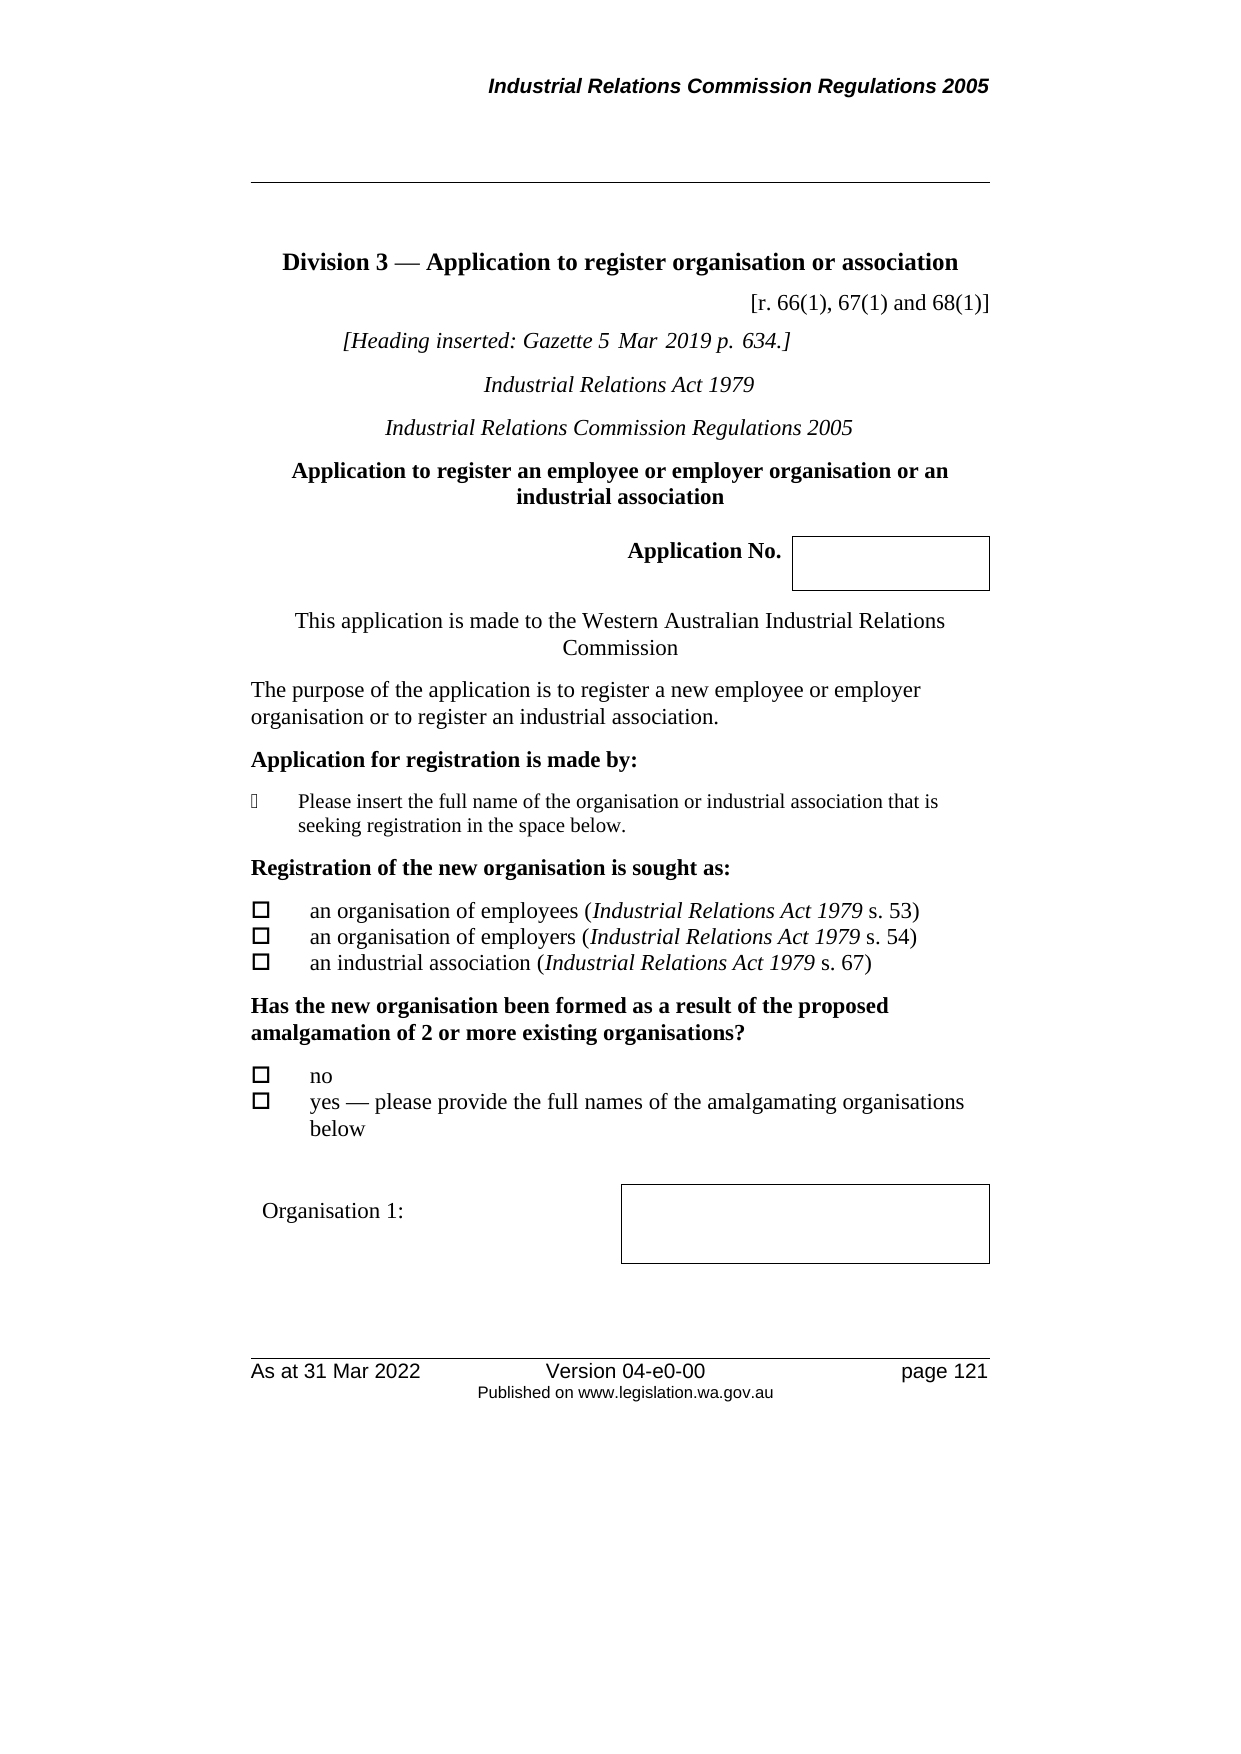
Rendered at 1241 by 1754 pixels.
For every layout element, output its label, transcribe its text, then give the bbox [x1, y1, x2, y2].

table_header Application No. [251, 536, 792, 589]
text an organisation of employers (Industrial Relations Act 1979 s. 54) [251, 923, 990, 949]
text Application for registration is made by: [251, 746, 990, 772]
table_header [622, 1185, 989, 1263]
table_header [793, 537, 989, 589]
text The purpose of the application is to register a new employee or employer organisation or to register an industrial association. [251, 677, 990, 729]
text an organisation of employees (Industrial Relations Act 1979 s. 53) [251, 897, 990, 923]
text [r. 66(1), 67(1) and 68(1)] [251, 289, 990, 315]
text yes — please provide the full names of the amalgamating organisations below [251, 1088, 990, 1141]
subtitle Division 3 — Application to register organisation or association [251, 247, 990, 276]
text Please insert the full name of the organisation or industrial association that is seeking registration in the space below. [251, 789, 948, 837]
text an industrial association (Industrial Relations Act 1979 s. 67) [251, 949, 990, 976]
subtitle Industrial Relations Commission Regulations 2005 [251, 414, 990, 440]
table_header Organisation 1: [251, 1184, 621, 1263]
text Registration of the new organisation is sought as: [251, 854, 990, 880]
subtitle Application to register an employee or employer organisation or an industrial association [251, 457, 990, 509]
text This application is made to the Western Australian Industrial Relations Commission [251, 607, 990, 660]
text Has the new organisation been formed as a result of the proposed amalgamation of 2 or more existing organisations? [251, 992, 990, 1045]
subtitle Industrial Relations Act 1979 [251, 371, 990, 397]
subtitle [Heading inserted: Gazette 5 Mar 2019 p. 634.] [251, 328, 990, 354]
text no [251, 1062, 990, 1088]
